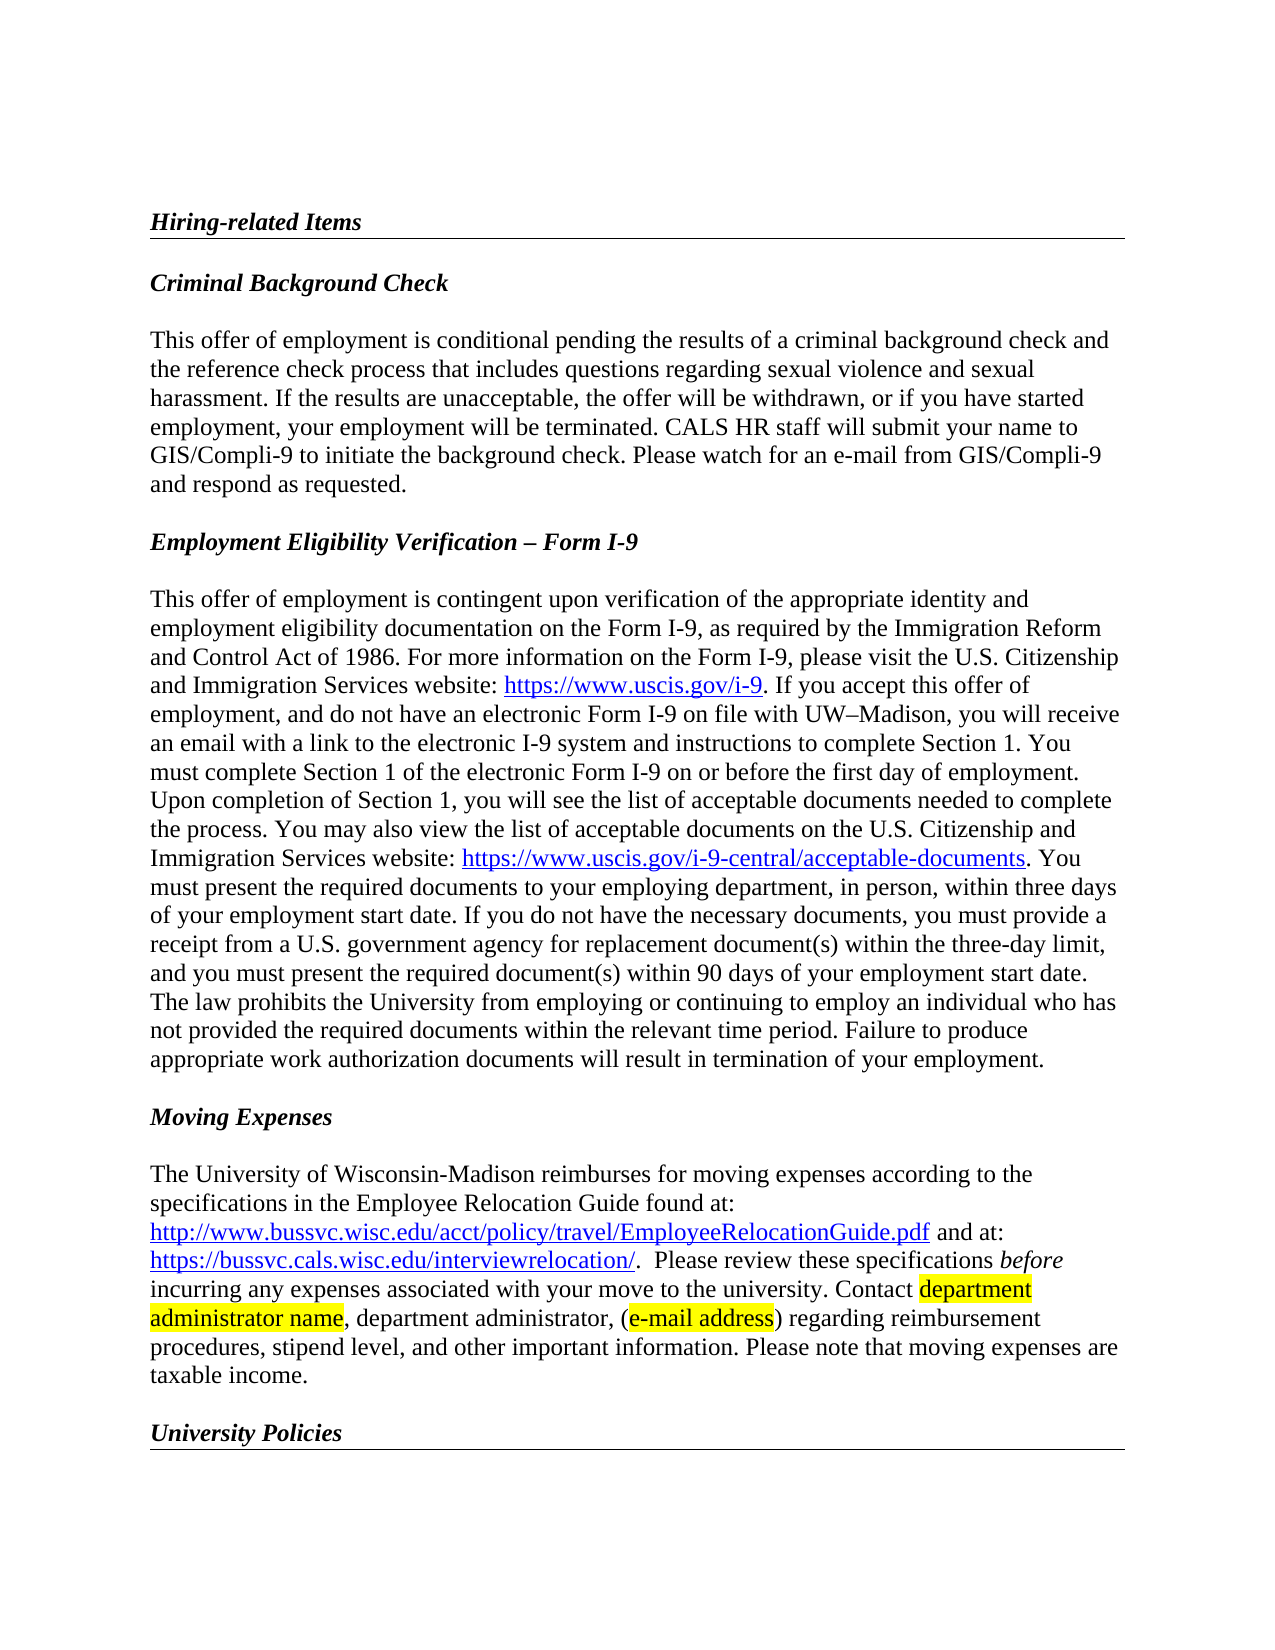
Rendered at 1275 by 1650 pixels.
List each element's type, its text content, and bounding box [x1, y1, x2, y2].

subtitle University Policies [150, 1418, 1125, 1449]
text The University of Wisconsin-Madison reimburses for moving expenses according to the specifications in the Employee Relocation Guide found at: http://www.bussvc.wisc.edu/acct/policy/travel/EmployeeRelocationGuide.pdf and at: https://bussvc.cals.wisc.edu/interviewrelocation/. Please review these specifications before incurring any expenses associated with your move to the university. Contact department administrator name, department administrator, (e-mail address) regarding reimbursement procedures, stipend level, and other important information. Please note that moving expenses are taxable income. [150, 1159, 1125, 1389]
text Hiring-related Items [150, 207, 1125, 238]
text This offer of employment is conditional pending the results of a criminal background check and the reference check process that includes questions regarding sexual violence and sexual harassment. If the results are unacceptable, the offer will be withdrawn, or if you have started employment, your employment will be terminated. CALS HR staff will submit your name to GIS/Compli-9 to initiate the background check. Please watch for an e-mail from GIS/Compli-9 and respond as requested. [150, 326, 1125, 498]
text Moving Expenses [150, 1102, 1125, 1131]
text This offer of employment is contingent upon verification of the appropriate identity and employment eligibility documentation on the Form I-9, as required by the Immigration Reform and Control Act of 1986. For more information on the Form I-9, please visit the U.S. Citizenship and Immigration Services website: https://www.uscis.gov/i-9. If you accept this offer of employment, and do not have an electronic Form I-9 on file with UW–Madison, you will receive an email with a link to the electronic I-9 system and instructions to complete Section 1. You must complete Section 1 of the electronic Form I-9 on or before the first day of employment. Upon completion of Section 1, you will see the list of acceptable documents needed to complete the process. You may also view the list of acceptable documents on the U.S. Citizenship and Immigration Services website: https://www.uscis.gov/i-9-central/acceptable-documents. You must present the required documents to your employing department, in person, within three days of your employment start date. If you do not have the necessary documents, you must provide a receipt from a U.S. government agency for replacement document(s) within the three-day limit, and you must present the required document(s) within 90 days of your employment start date. The law prohibits the University from employing or continuing to employ an individual who has not provided the required documents within the relevant time period. Failure to produce appropriate work authorization documents will result in termination of your employment. [150, 584, 1125, 1073]
subtitle Criminal Background Check [150, 268, 1125, 297]
text Employment Eligibility Verification – Form I-9 [150, 527, 1140, 556]
